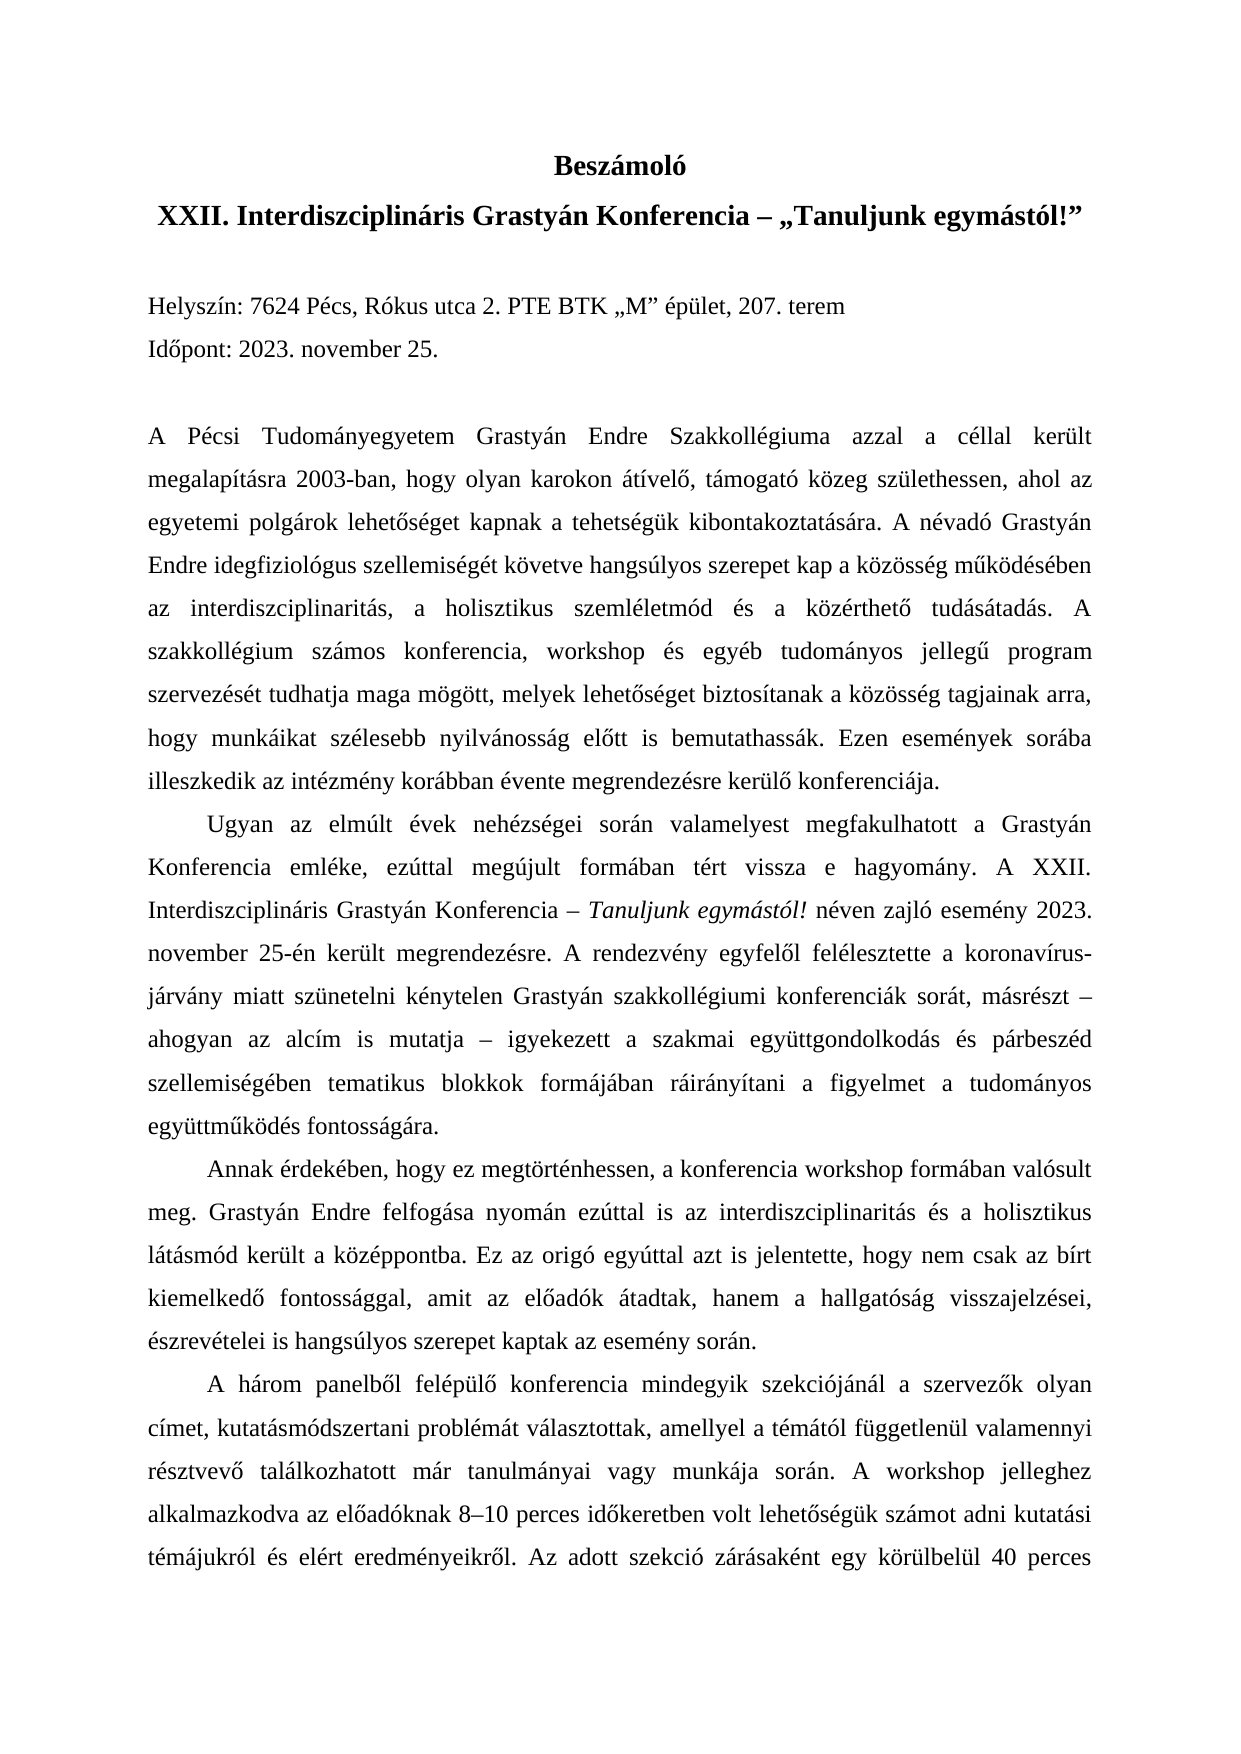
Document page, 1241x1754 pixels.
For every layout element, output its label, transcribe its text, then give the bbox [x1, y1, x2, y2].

text A Pécsi Tudományegyetem Grastyán Endre Szakkollégiuma azzal a céllal került megalapításra 2003-ban, hogy olyan karokon átívelő, támogató közeg születhessen, ahol az egyetemi polgárok lehetőséget kapnak a tehetségük kibontakoztatására. A névadó Grastyán Endre idegfiziológus szellemiségét követve hangsúlyos szerepet kap a közösség működésében az interdiszciplinaritás, a holisztikus szemléletmód és a közérthető tudásátadás. A szakkollégium számos konferencia, workshop és egyéb tudományos jellegű program szervezését tudhatja maga mögött, melyek lehetőséget biztosítanak a közösség tagjainak arra, hogy munkáikat szélesebb nyilvánosság előtt is bemutathassák. Ezen események sorába illeszkedik az intézmény korábban évente megrendezésre kerülő konferenciája. [148, 421, 1093, 794]
text Annak érdekében, hogy ez megtörténhessen, a konferencia workshop formában valósult meg. Grastyán Endre felfogása nyomán ezúttal is az interdiszciplinaritás és a holisztikus látásmód került a középpontba. Ez az origó egyúttal azt is jelentette, hogy nem csak az bírt kiemelkedő fontossággal, amit az előadók átadtak, hanem a hallgatóság visszajelzései, észrevételei is hangsúlyos szerepet kaptak az esemény során. [148, 1154, 1093, 1355]
text Időpont: 2023. november 25. [148, 334, 1093, 363]
text Beszámoló [148, 148, 1093, 181]
text XXII. Interdiszciplináris Grastyán Konferencia – „Tanuljunk egymástól!” [148, 198, 1093, 231]
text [148, 1369, 1093, 1571]
text Helyszín: 7624 Pécs, Rókus utca 2. PTE BTK „M” épület, 207. terem [148, 291, 1093, 320]
text Ugyan az elmúlt évek nehézségei során valamelyest megfakulhatott a Grastyán Konferencia emléke, ezúttal megújult formában tért vissza e hagyomány. A XXII. Interdiszciplináris Grastyán Konferencia – Tanuljunk egymástól! néven zajló esemény 2023. november 25-én került megrendezésre. A rendezvény egyfelől felélesztette a koronavírus-járvány miatt szünetelni kénytelen Grastyán szakkollégiumi konferenciák sorát, másrészt – ahogyan az alcím is mutatja – igyekezett a szakmai együttgondolkodás és párbeszéd szellemiségében tematikus blokkok formájában ráirányítani a figyelmet a tudományos együttműködés fontosságára. [148, 809, 1093, 1139]
